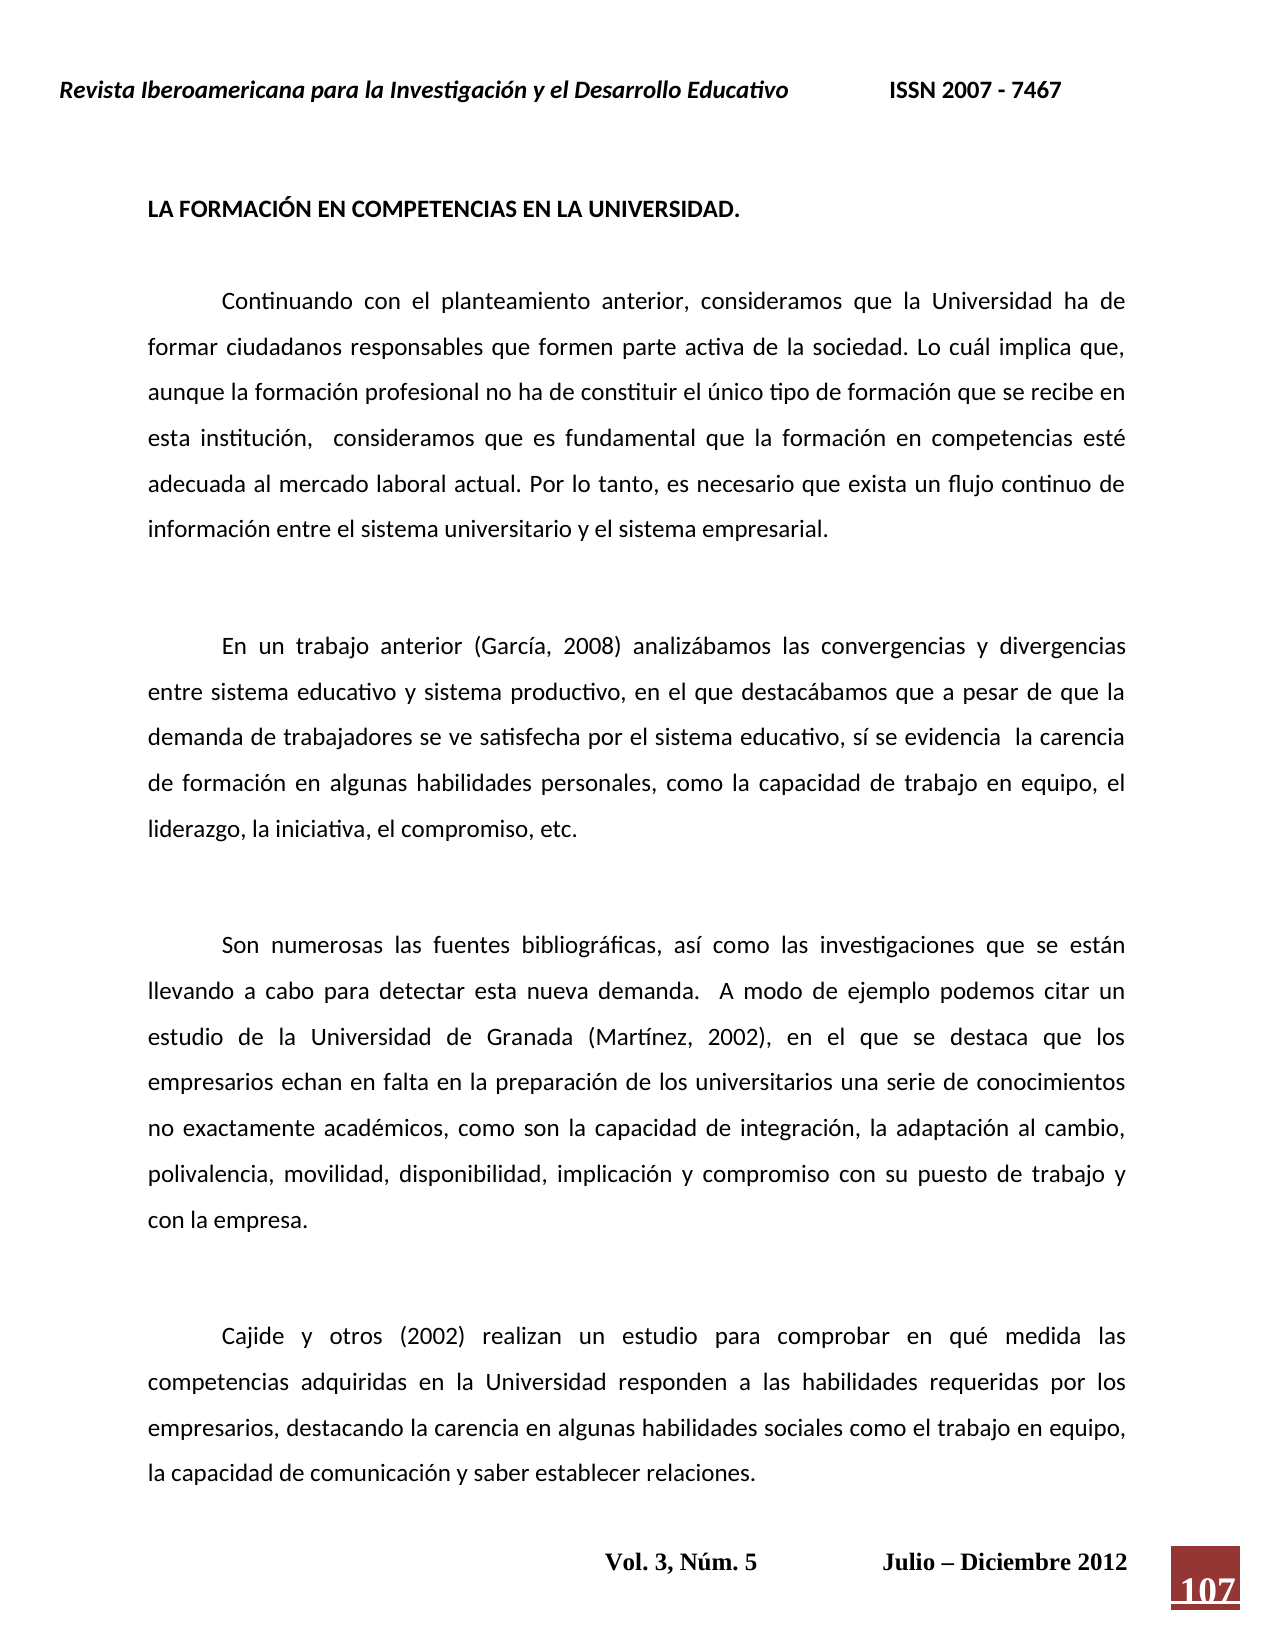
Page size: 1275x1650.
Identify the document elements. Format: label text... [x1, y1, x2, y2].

text LA FORMACIÓN EN COMPETENCIAS EN [148, 193, 1127, 224]
text Cajide y otros (2002) realizan un estudio para comprobar en qué medida las competencias adquiridas en responden a las habilidades requeridas por los empresarios, destacando la carencia en algunas habilidades sociales como el trabajo en equipo, la capacidad de comunicación y saber establecer relaciones. [148, 1320, 1127, 1488]
text Son numerosas las fuentes bibliográficas, así como las investigaciones que se están llevando a cabo para detectar esta nueva demanda. A modo de ejemplo podemos citar un estudio de de Granada (Martínez, 2002), en el que se destaca que los empresarios echan en falta en la preparación de los universitarios una serie de conocimientos no exactamente académicos, como son la capacidad de integración, la adaptación al cambio, polivalencia, movilidad, disponibilidad, implicación y compromiso con su puesto de trabajo y con la empresa. [148, 929, 1127, 1234]
text En un trabajo anterior (García, 2008) analizábamos las convergencias y divergencias entre sistema educativo y sistema productivo, en el que destacábamos que a pesar de que la demanda de trabajadores se ve satisfecha por el sistema educativo, sí se evidencia la carencia de formación en algunas habilidades personales, como la capacidad de trabajo en equipo, el liderazgo, la iniciativa, el compromiso, etc. [148, 630, 1127, 843]
text Continuando con el planteamiento anterior, consideramos que ha de formar ciudadanos responsables que formen parte activa de la sociedad. Lo cuál implica que, aunque la formación profesional no ha de constituir el único tipo de formación que se recibe en esta institución, consideramos que es fundamental que la formación en competencias esté adecuada al mercado laboral actual. Por lo tanto, es necesario que exista un flujo continuo de información entre el sistema universitario y el sistema empresarial. [148, 285, 1127, 544]
